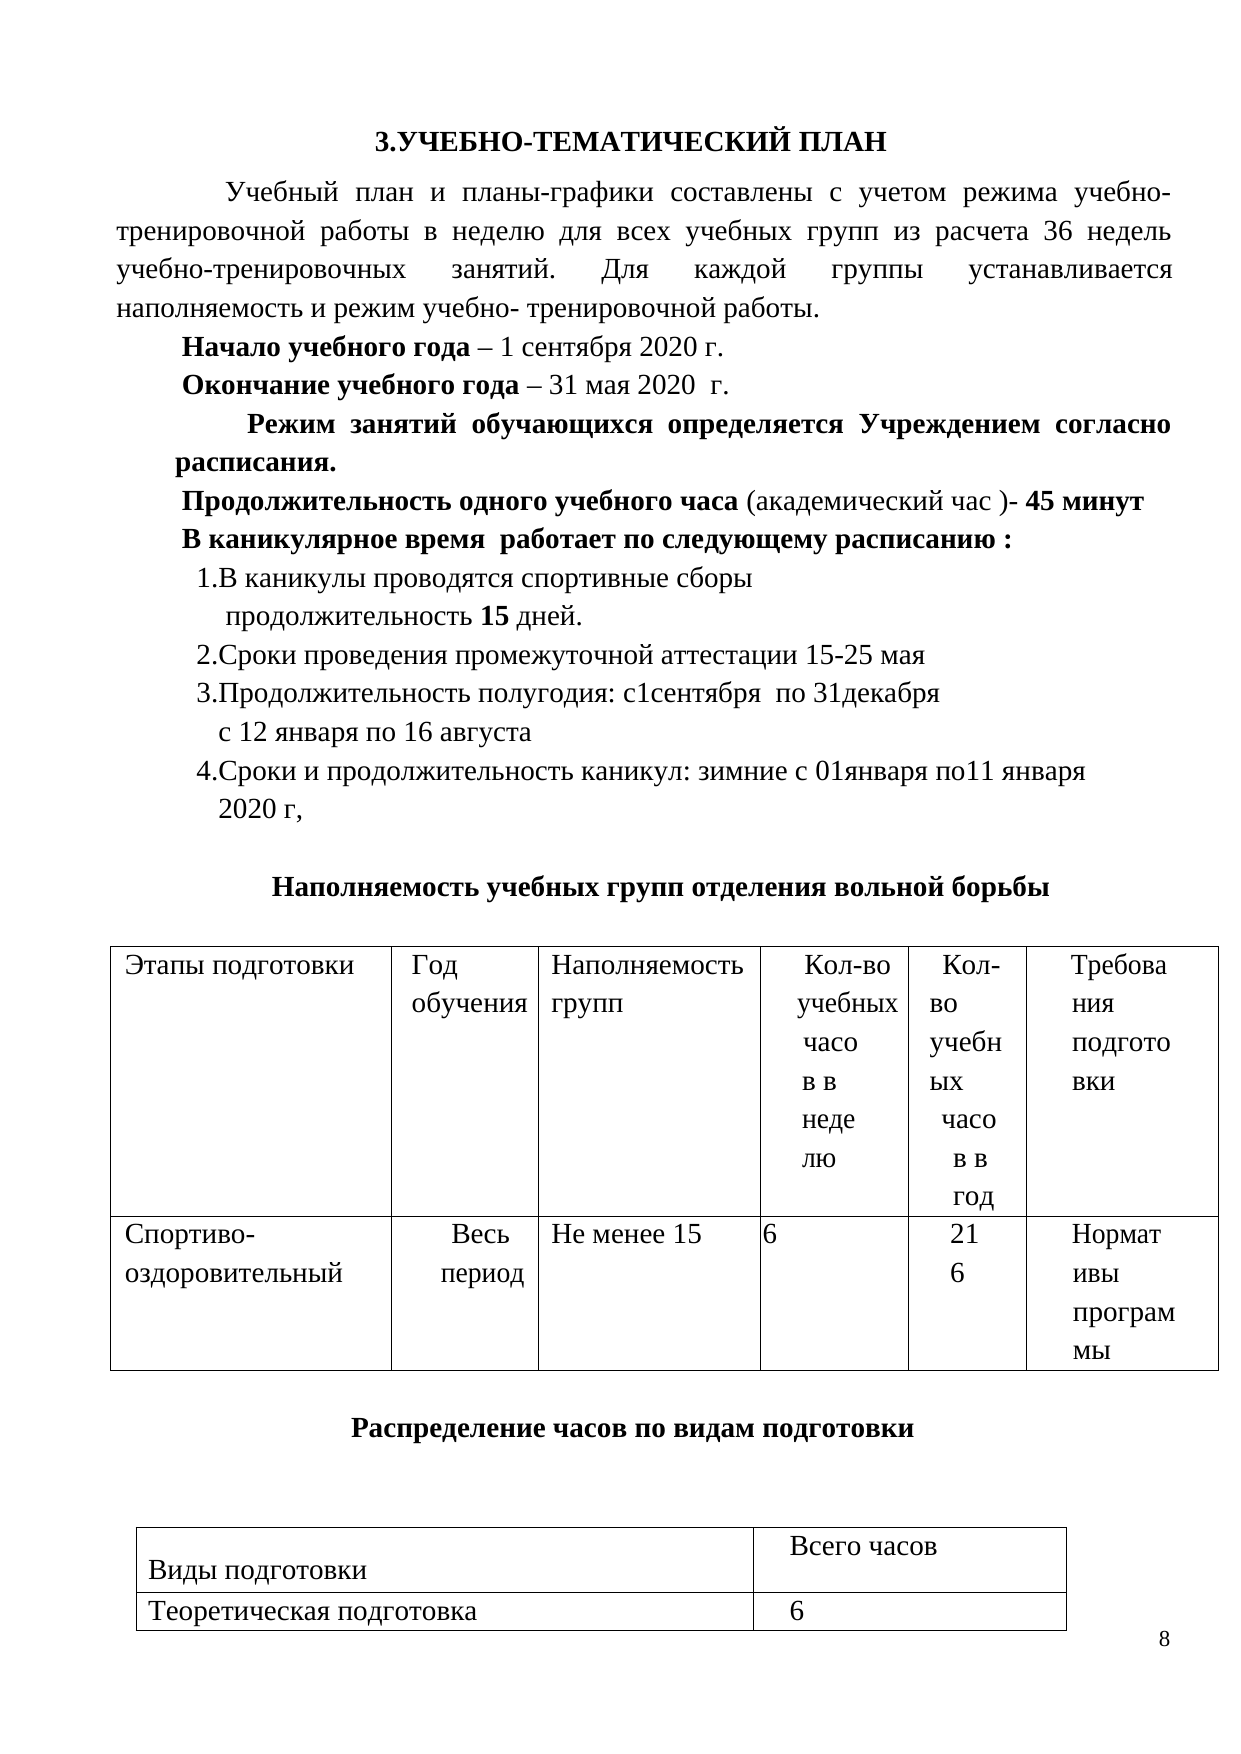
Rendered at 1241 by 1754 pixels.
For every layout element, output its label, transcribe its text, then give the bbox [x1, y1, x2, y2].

text 2020 г, [116, 791, 1173, 825]
text Наполняемость учебных групп отделения вольной борьбы [198, 869, 1124, 902]
table_header Наполняемость групп [539, 947, 760, 1216]
text 1.В каникулы проводятся спортивные сборы [116, 560, 1173, 593]
text Учебный план и планы-графики составлены с учетом режима учебно- тренировочной работы в неделю для всех учебных групп из расчета 36 недель учебно-тренировочных занятий. Для каждой группы устанавливается наполняемость и режим учебно- тренировочной работы. [116, 174, 1173, 324]
table_cell Теоретическая подготовка [137, 1593, 753, 1630]
text продолжительность 15 дней. [116, 598, 1173, 632]
table_header Кол-во учебных часов в неделю [761, 947, 908, 1216]
text Режим занятий обучающихся определяется Учреждением согласно расписания. [116, 406, 1173, 478]
table_header Виды подготовки [137, 1528, 753, 1592]
text Начало учебного года – 1 сентября 2020 г. [116, 329, 1173, 362]
table_header Этапы подготовки [111, 947, 391, 1216]
table_header Всего часов [754, 1528, 1066, 1592]
text 4.Сроки и продолжительность каникул: зимние с 01января по11 января [116, 753, 1173, 786]
text 3.Продолжительность полугодия: с1сентября по 31декабря [116, 676, 1173, 709]
table_cell Спортиво-оздоровительный [111, 1217, 391, 1370]
text Окончание учебного года – 31 мая 2020 г. [116, 367, 1173, 401]
text В каникулярное время работает по следующему расписанию : [116, 521, 1173, 555]
table_header Год обучения [392, 947, 538, 1216]
table_cell 216 [909, 1217, 1026, 1370]
table_cell Не менее 15 [539, 1217, 760, 1370]
text 2.Сроки проведения промежуточной аттестации 15-25 мая [116, 637, 1173, 671]
table_cell 6 [754, 1593, 1066, 1630]
table_header Требования подготовки [1027, 947, 1218, 1216]
text Распределение часов по видам подготовки [142, 1410, 1124, 1444]
table_cell Нормативы программы [1027, 1217, 1218, 1370]
table_header Кол-во учебных часов в год [909, 947, 1026, 1216]
subtitle 3.УЧЕБНО-ТЕМАТИЧЕСКИЙ ПЛАН [236, 124, 994, 157]
text с 12 января по 16 августа [116, 714, 1173, 748]
table_cell 6 [761, 1217, 908, 1370]
table_cell Весь период [392, 1217, 538, 1370]
text Продолжительность одного учебного часа (академический час )- 45 минут [116, 483, 1173, 516]
